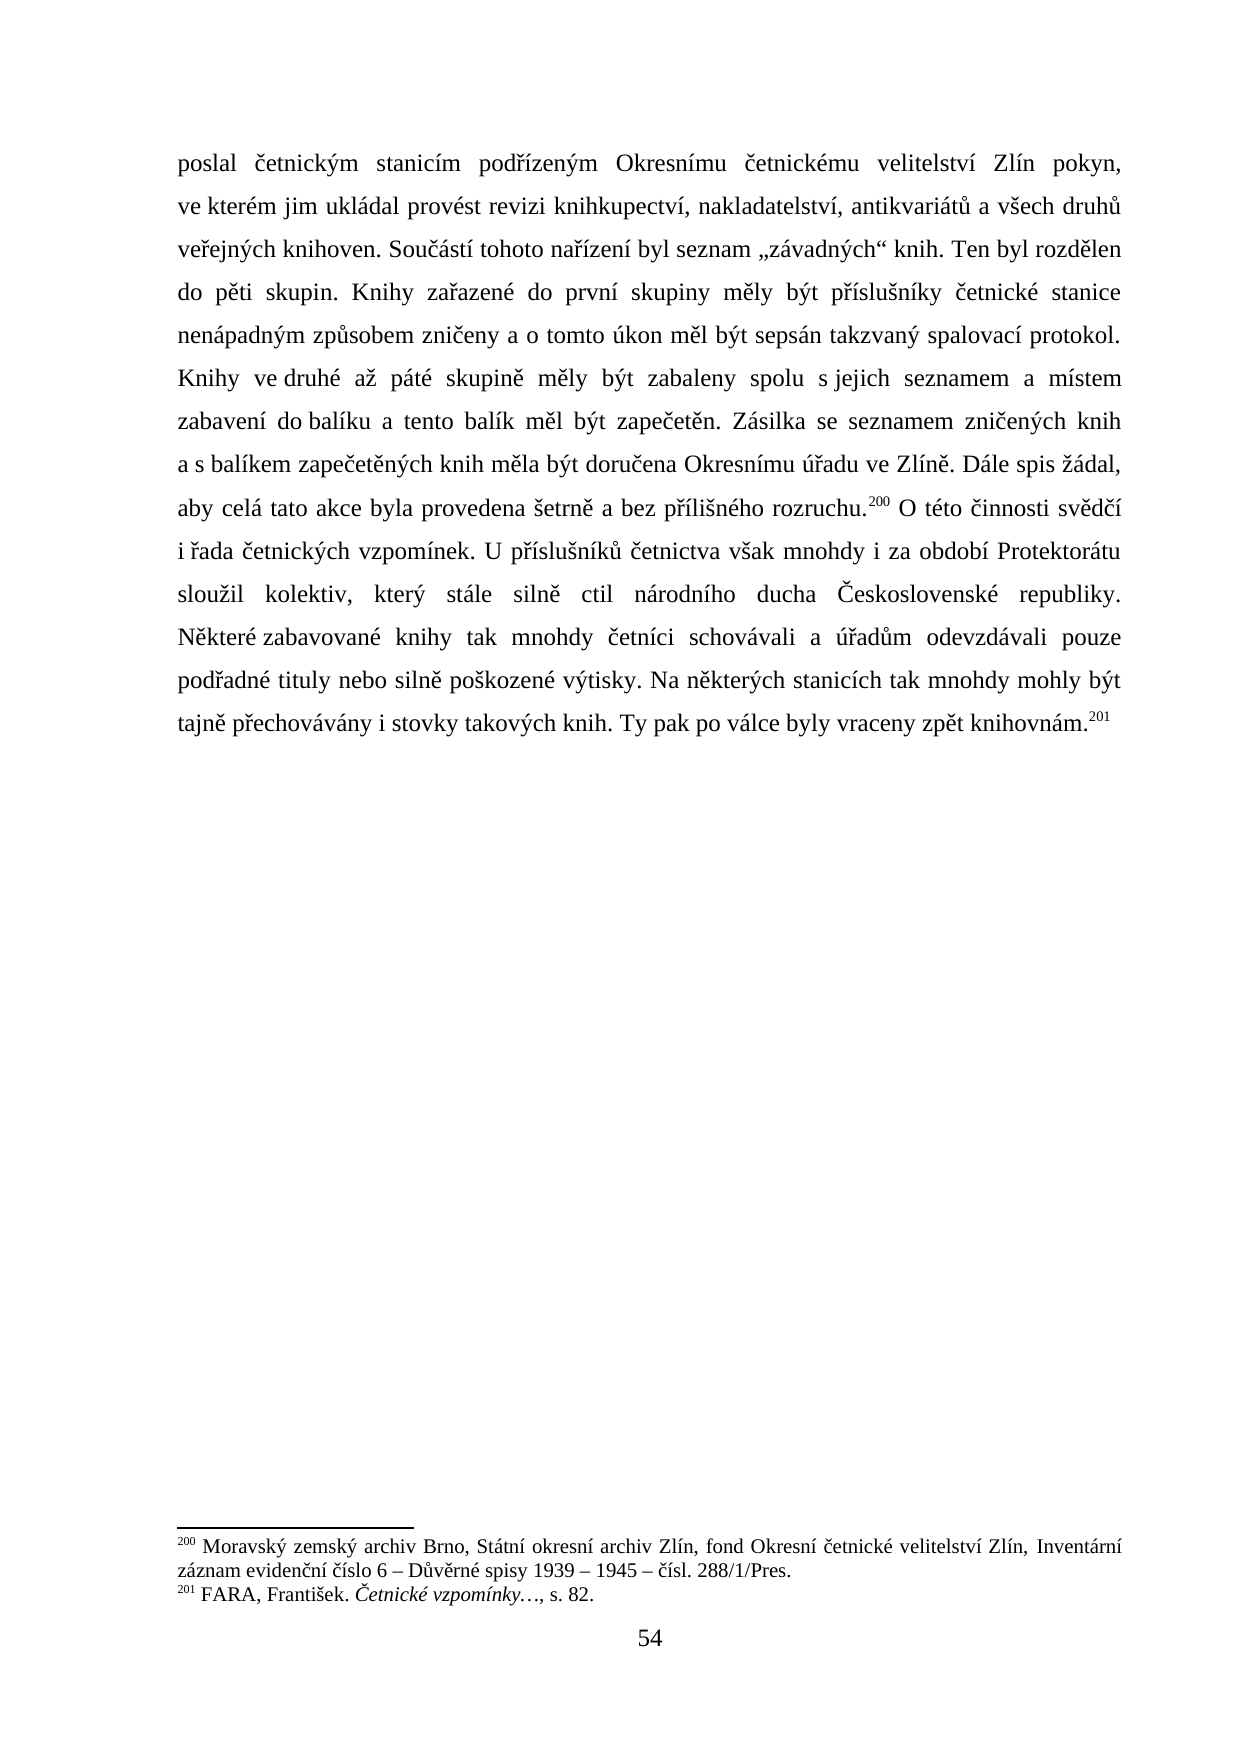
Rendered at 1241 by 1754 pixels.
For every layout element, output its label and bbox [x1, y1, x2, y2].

text [177, 148, 1122, 737]
